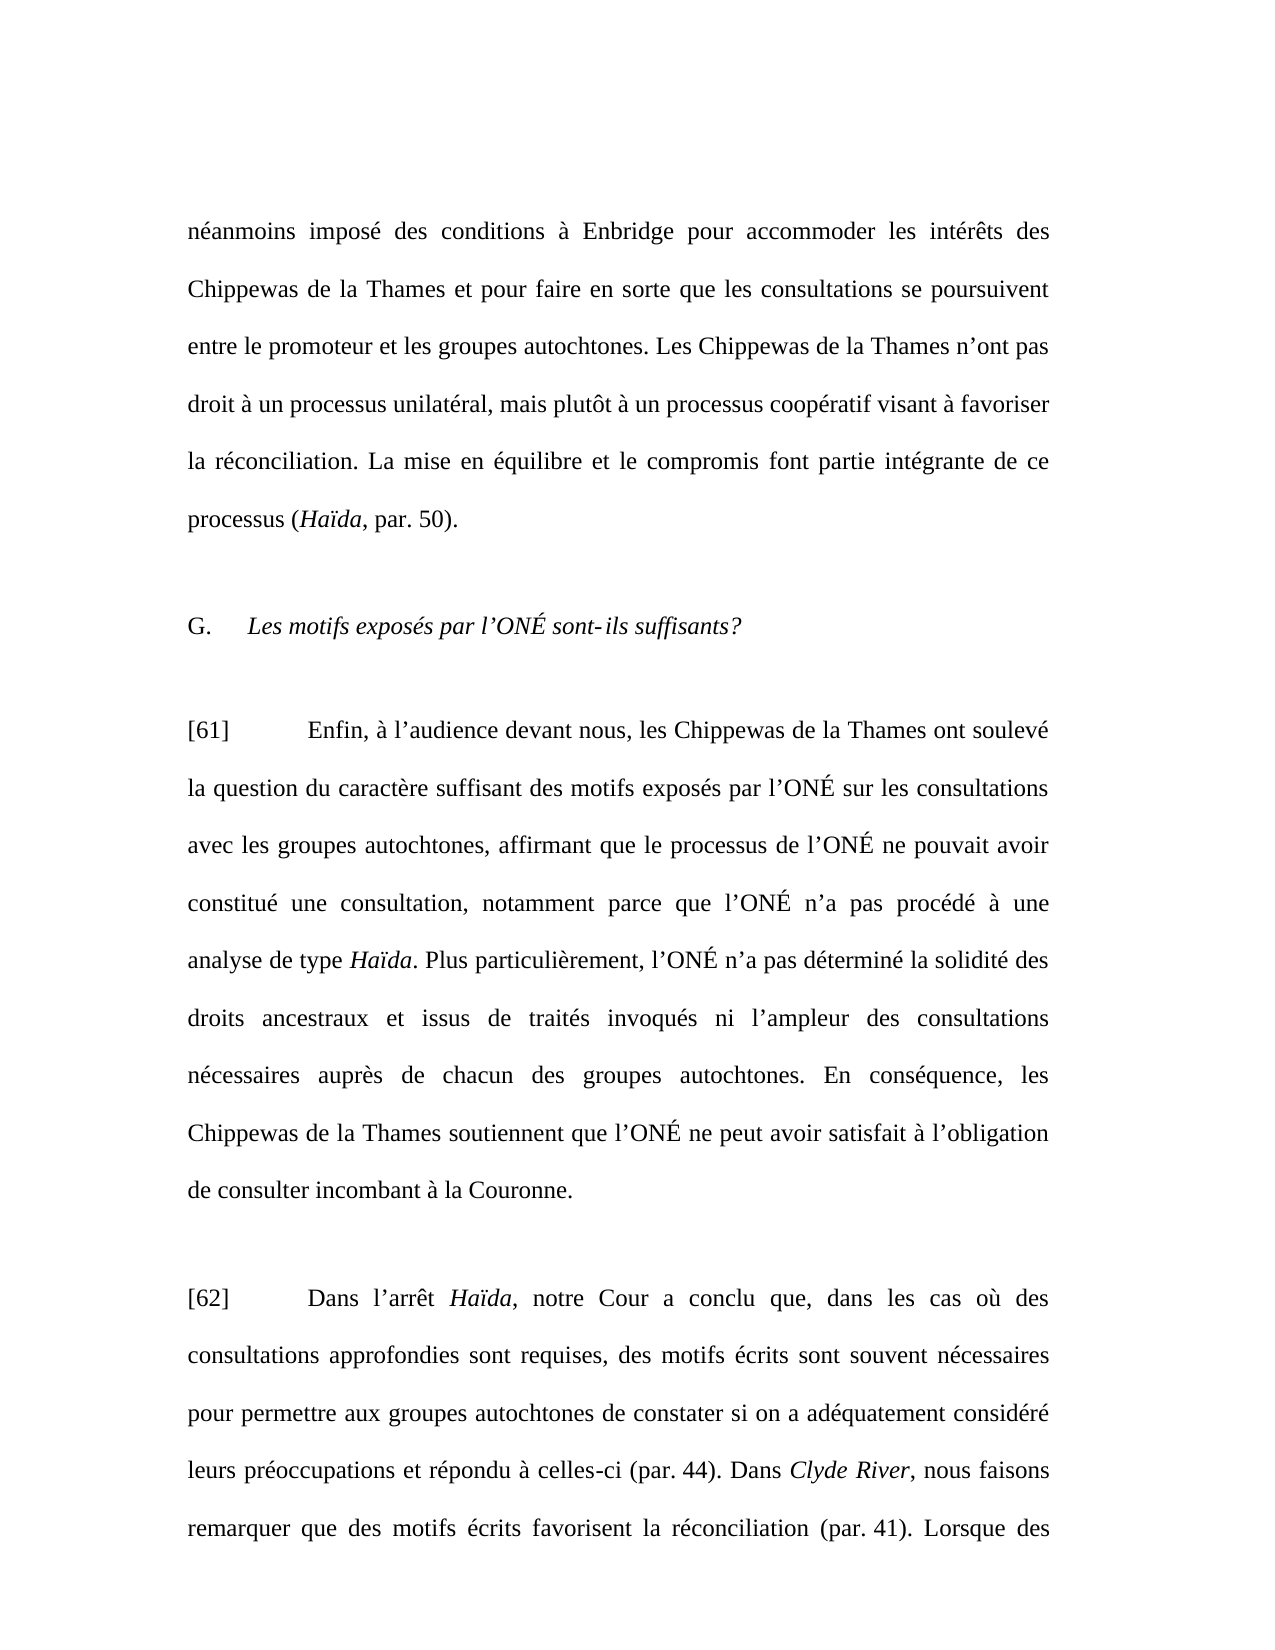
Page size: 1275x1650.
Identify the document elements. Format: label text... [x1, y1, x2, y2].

text Enfin, à l’audience devant nous, les Chippewas de la Thames ont soulevé la question du caractère suffisant des motifs exposés par l’ONÉ sur les consultations avec les groupes autochtones, affirmant que le processus de l’ONÉ ne pouvait avoir constitué une consultation, notamment parce que l’ONÉ n’a pas procédé à une analyse de type Haïda. Plus particulièrement, l’ONÉ n’a pas déterminé la solidité des droits ancestraux et issus de traités invoqués ni l’ampleur des consultations nécessaires auprès de chacun des groupes autochtones. En conséquence, les Chippewas de la Thames soutiennent que l’ONÉ ne peut avoir satisfait à l’obligation de consulter incombant à la Couronne. [187, 715, 1050, 1204]
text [187, 216, 1050, 533]
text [187, 1283, 1050, 1541]
title Les motifs exposés par l’ONÉ sont-ils suffisants? [187, 611, 1050, 640]
